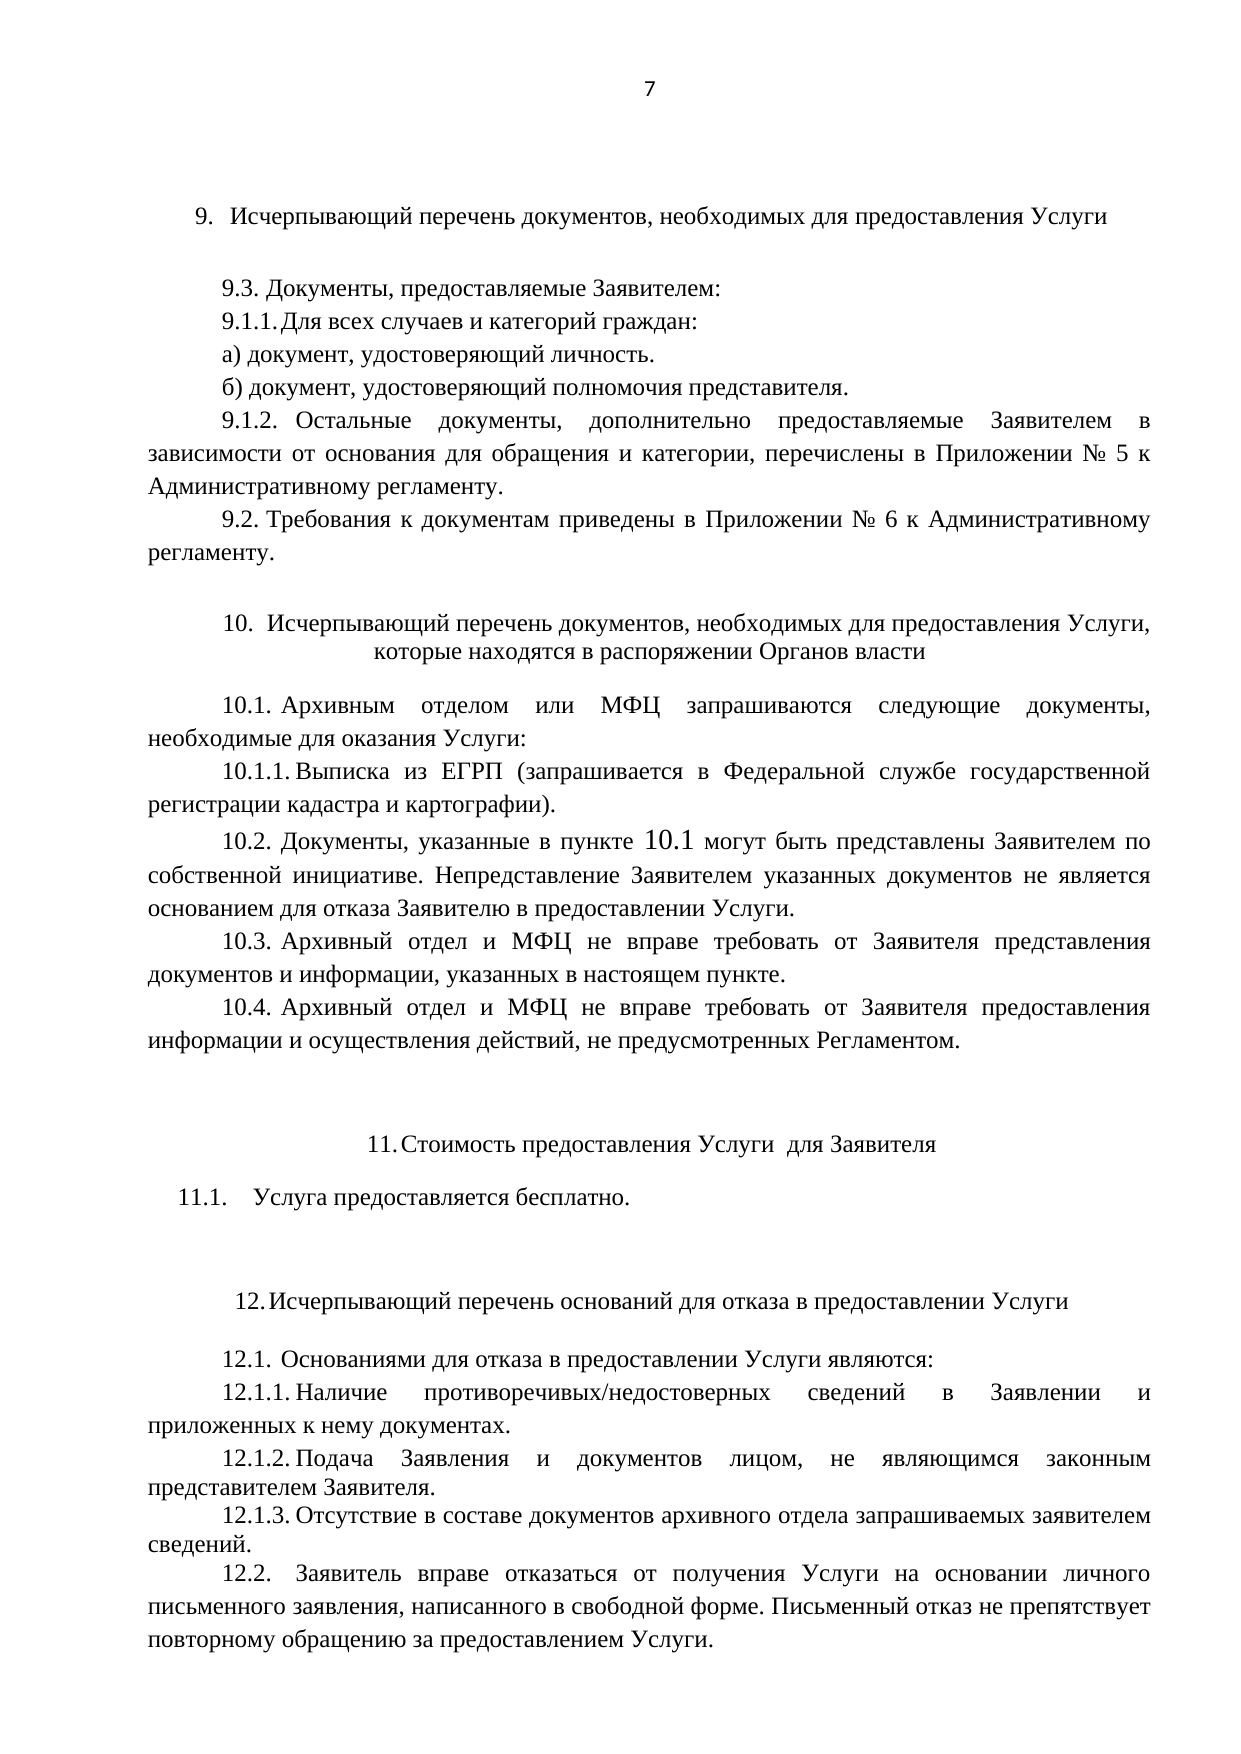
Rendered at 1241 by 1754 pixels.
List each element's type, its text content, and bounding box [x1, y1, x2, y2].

list Архивный отдел и МФЦ не вправе требовать от Заявителя предоставления информации и осуществления действий, не предусмотренных Регламентом. [148, 992, 1152, 1054]
list Исчерпывающий перечень документов, необходимых для предоставления Услуги, которые находятся в распоряжении Органов власти [148, 608, 1152, 665]
list Остальные документы, дополнительно предоставляемые Заявителем в зависимости от основания для обращения и категории, перечислены в Приложении № 5 к Административному регламенту. [148, 405, 1152, 500]
list Исчерпывающий перечень оснований для отказа в предоставлении Услуги [148, 1286, 1152, 1315]
list Для всех случаев и категорий граждан: [148, 306, 1152, 335]
list б) документ, удостоверяющий полномочия представителя. [148, 372, 1152, 401]
list Документы, указанные в пункте 10.1 могут быть представлены Заявителем по собственной инициативе. Непредставление Заявителем указанных документов не является основанием для отказа Заявителю в предоставлении Услуги. [148, 822, 1152, 922]
list Отсутствие в составе документов архивного отдела запрашиваемых заявителем сведений. [148, 1501, 1152, 1558]
list Заявитель вправе отказаться от получения Услуги на основании личного письменного заявления, написанного в свободной форме. Письменный отказ не препятствует повторному обращению за предоставлением Услуги. [148, 1558, 1152, 1653]
list Выписка из ЕГРП (запрашивается в Федеральной службе государственной регистрации кадастра и картографии). [148, 756, 1152, 818]
list Наличие противоречивых/недостоверных сведений в Заявлении и приложенных к нему документах. [148, 1377, 1152, 1439]
list Требования к документам приведены в Приложении № 6 к Административному регламенту. [148, 504, 1152, 566]
list Исчерпывающий перечень документов, необходимых для предоставления Услуги [148, 201, 1152, 230]
list Подача Заявления и документов лицом, не являющимся законным представителем Заявителя. [148, 1443, 1152, 1501]
list Услуга предоставляется бесплатно. [177, 1182, 1152, 1211]
list Архивный отдел и МФЦ не вправе требовать от Заявителя представления документов и информации, указанных в настоящем пункте. [148, 926, 1152, 988]
list Стоимость предоставления Услуги для Заявителя [148, 1129, 1152, 1157]
list а) документ, удостоверяющий личность. [148, 339, 1152, 368]
list Архивным отделом или МФЦ запрашиваются следующие документы, необходимые для оказания Услуги: [148, 690, 1152, 752]
list Основаниями для отказа в предоставлении Услуги являются: [148, 1344, 1152, 1373]
list Документы, предоставляемые Заявителем: [148, 273, 1152, 302]
